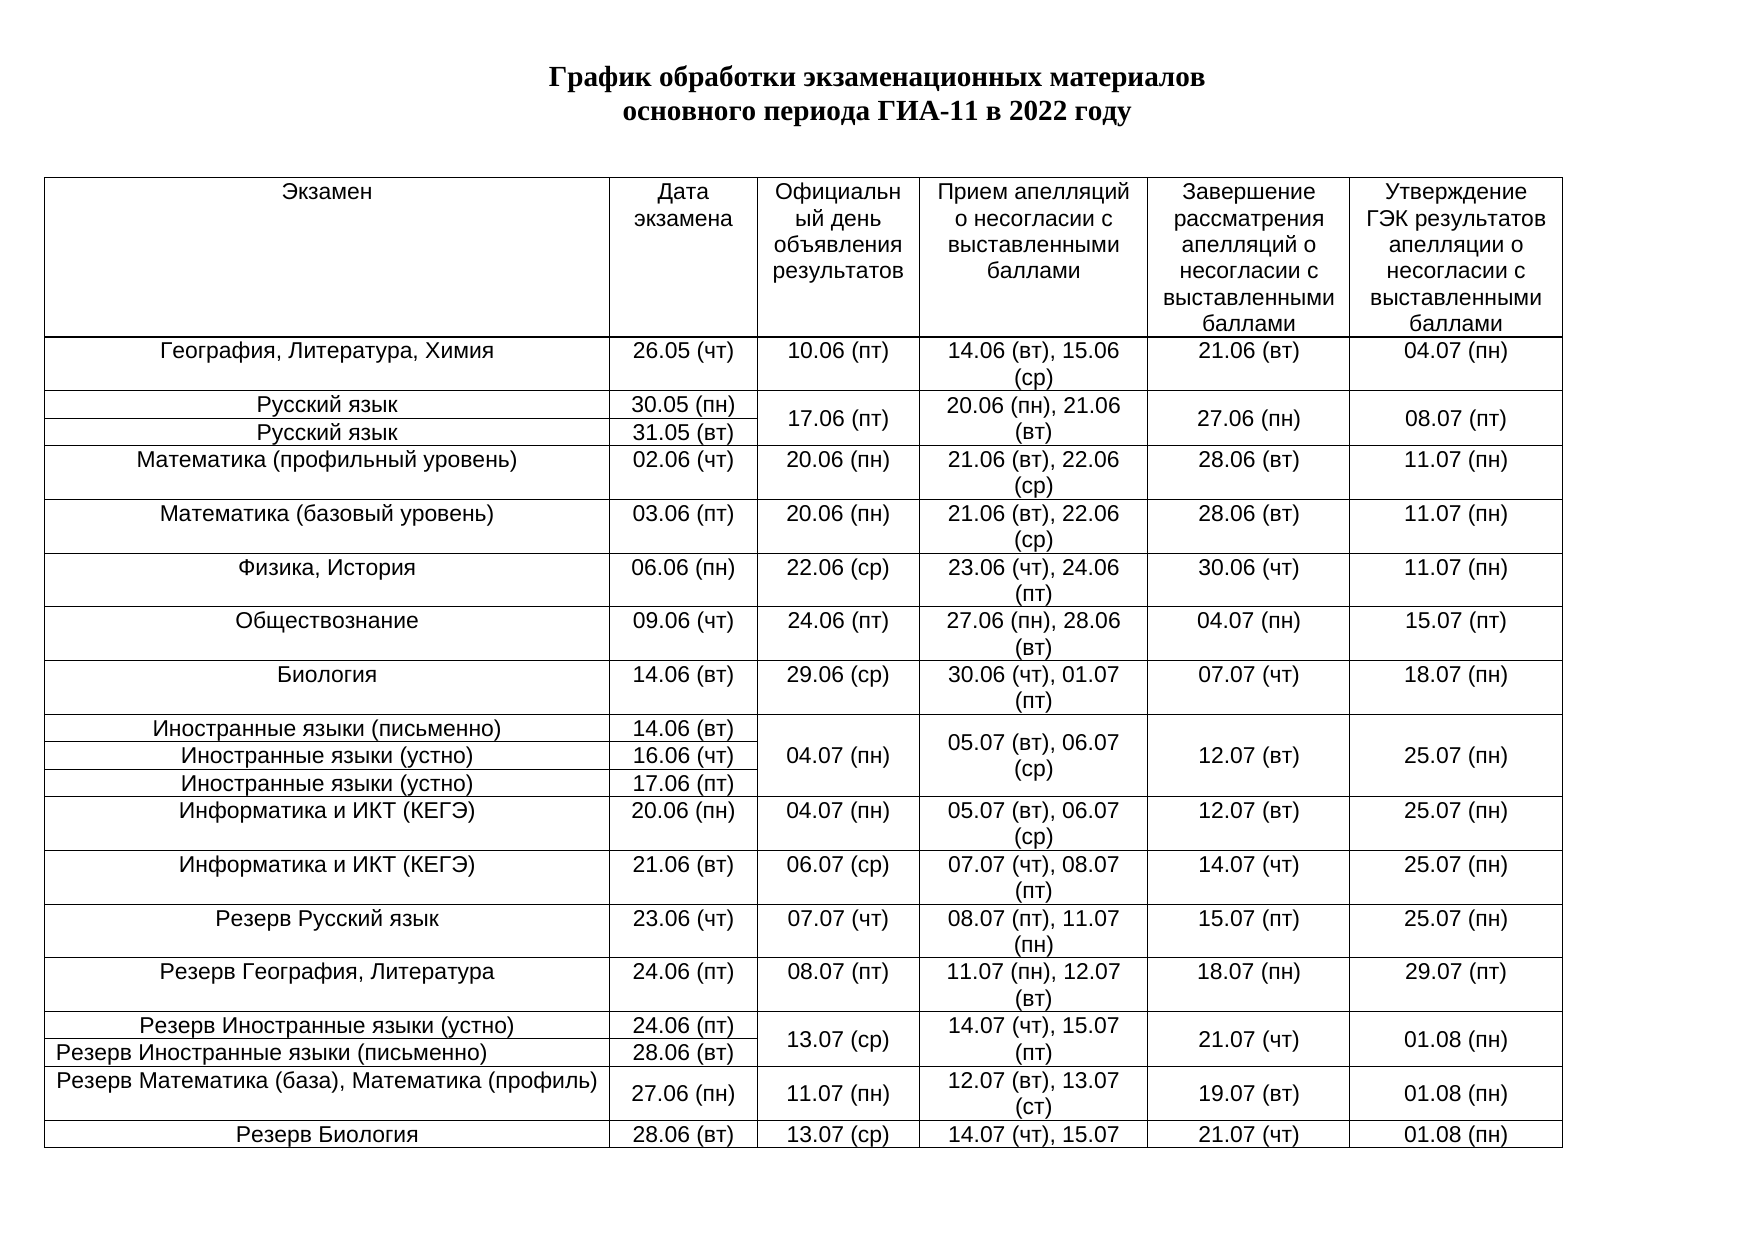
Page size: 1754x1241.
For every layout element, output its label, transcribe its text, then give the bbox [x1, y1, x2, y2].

table_cell 31.05 (вт) [610, 419, 757, 445]
table_cell Иностранные языки (устно) [45, 742, 609, 768]
table_cell 01.08 (пн) [1350, 1121, 1562, 1147]
table_cell 20.06 (пн) [610, 797, 757, 850]
table_cell Обществознание [45, 607, 609, 660]
table_cell Математика (базовый уровень) [45, 500, 609, 552]
table_cell 14.07 (чт) [1148, 851, 1349, 903]
table_cell 05.07 (вт), 06.07 (ср) [920, 797, 1147, 850]
table_cell Резерв Биология [45, 1121, 609, 1147]
table_cell 25.07 (пн) [1350, 905, 1562, 957]
table_cell 08.07 (пт) [758, 958, 919, 1011]
table_cell 13.07 (ср) [758, 1121, 919, 1147]
table_header Официальный день объявления результатов [758, 178, 919, 336]
table_cell Биология [45, 661, 609, 714]
table_cell 28.06 (вт) [610, 1039, 757, 1066]
table_cell 04.07 (пн) [758, 715, 919, 796]
table_cell 30.06 (чт) [1148, 554, 1349, 606]
table_header Экзамен [45, 178, 609, 336]
table_cell Физика, История [45, 554, 609, 606]
table_cell 24.06 (пт) [610, 958, 757, 1011]
table_cell Резерв Иностранные языки (устно) [45, 1012, 609, 1038]
table_cell 21.06 (вт), 22.06 (ср) [920, 500, 1147, 552]
table_cell 20.06 (пн) [758, 446, 919, 499]
table_cell Резерв Иностранные языки (письменно) [45, 1039, 609, 1066]
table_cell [920, 1121, 1147, 1147]
table_cell 11.07 (пн) [758, 1067, 919, 1119]
table_cell 08.07 (пт) [1350, 391, 1562, 445]
table_cell 17.06 (пт) [758, 391, 919, 445]
table_cell География, Литература, Химия [45, 338, 609, 390]
table_cell 23.06 (чт) [610, 905, 757, 957]
table_cell 24.06 (пт) [758, 607, 919, 660]
table_cell 27.06 (пн) [1148, 391, 1349, 445]
table_cell 14.06 (вт) [610, 715, 757, 741]
table_cell 19.07 (вт) [1148, 1067, 1349, 1119]
table_cell 30.06 (чт), 01.07 (пт) [920, 661, 1147, 714]
table_cell 14.06 (вт), 15.06 (ср) [920, 338, 1147, 390]
table_cell 30.05 (пн) [610, 391, 757, 418]
table_cell 20.06 (пн), 21.06 (вт) [920, 391, 1147, 445]
table_cell 15.07 (пт) [1350, 607, 1562, 660]
table_cell 28.06 (вт) [1148, 446, 1349, 499]
table_cell 22.06 (ср) [758, 554, 919, 606]
table_cell 20.06 (пн) [758, 500, 919, 552]
table_cell Русский язык [45, 391, 609, 418]
table_cell 16.06 (чт) [610, 742, 757, 768]
table_cell Резерв География, Литература [45, 958, 609, 1011]
table_header Утверждение ГЭК результатов апелляции о несогласии с выставленными баллами [1350, 178, 1562, 336]
table_cell 23.06 (чт), 24.06 (пт) [920, 554, 1147, 606]
table_cell 12.07 (вт) [1148, 715, 1349, 796]
table_cell 11.07 (пн), 12.07 (вт) [920, 958, 1147, 1011]
table_cell Резерв Русский язык [45, 905, 609, 957]
table_cell 21.07 (чт) [1148, 1012, 1349, 1066]
table_cell 14.07 (чт), 15.07 (пт) [920, 1012, 1147, 1066]
table_cell 02.06 (чт) [610, 446, 757, 499]
table_cell 25.07 (пн) [1350, 715, 1562, 796]
table_cell 13.07 (ср) [758, 1012, 919, 1066]
table_cell 04.07 (пн) [1350, 338, 1562, 390]
text основного периода ГИА-11 в 2022 году [118, 93, 1636, 126]
table_cell 14.06 (вт) [610, 661, 757, 714]
table_header Прием апелляций о несогласии с выставленными баллами [920, 178, 1147, 336]
table_cell 21.07 (чт) [1148, 1121, 1349, 1147]
table_cell 12.07 (вт), 13.07 (ст) [920, 1067, 1147, 1119]
table_cell 27.06 (пн), 28.06 (вт) [920, 607, 1147, 660]
table_cell 08.07 (пт), 11.07 (пн) [920, 905, 1147, 957]
table_cell 17.06 (пт) [610, 770, 757, 796]
table_cell 11.07 (пн) [1350, 500, 1562, 552]
table_cell 26.05 (чт) [610, 338, 757, 390]
table_cell 03.06 (пт) [610, 500, 757, 552]
table_cell 21.06 (вт), 22.06 (ср) [920, 446, 1147, 499]
table_cell 07.07 (чт), 08.07 (пт) [920, 851, 1147, 903]
table_cell Иностранные языки (устно) [45, 770, 609, 796]
table_cell 12.07 (вт) [1148, 797, 1349, 850]
table_cell 04.07 (пн) [1148, 607, 1349, 660]
table_cell 29.07 (пт) [1350, 958, 1562, 1011]
table_cell Информатика и ИКТ (КЕГЭ) [45, 851, 609, 903]
table_cell 10.06 (пт) [758, 338, 919, 390]
table_cell 18.07 (пн) [1148, 958, 1349, 1011]
table_cell 11.07 (пн) [1350, 554, 1562, 606]
table_cell 15.07 (пт) [1148, 905, 1349, 957]
table_cell Русский язык [45, 419, 609, 445]
table_cell 28.06 (вт) [610, 1121, 757, 1147]
table_cell 01.08 (пн) [1350, 1067, 1562, 1119]
table_cell 24.06 (пт) [610, 1012, 757, 1038]
table_cell 07.07 (чт) [1148, 661, 1349, 714]
table_cell 25.07 (пн) [1350, 797, 1562, 850]
table_cell 11.07 (пн) [1350, 446, 1562, 499]
table_cell 05.07 (вт), 06.07 (ср) [920, 715, 1147, 796]
table_cell 04.07 (пн) [758, 797, 919, 850]
table_cell 27.06 (пн) [610, 1067, 757, 1119]
table_cell Информатика и ИКТ (КЕГЭ) [45, 797, 609, 850]
table_cell 06.06 (пн) [610, 554, 757, 606]
table_cell 25.07 (пн) [1350, 851, 1562, 903]
table_cell 21.06 (вт) [1148, 338, 1349, 390]
table_cell Иностранные языки (письменно) [45, 715, 609, 741]
table_cell 07.07 (чт) [758, 905, 919, 957]
table_cell Математика (профильный уровень) [45, 446, 609, 499]
table_cell 18.07 (пн) [1350, 661, 1562, 714]
table_cell 06.07 (ср) [758, 851, 919, 903]
table_cell 29.06 (ср) [758, 661, 919, 714]
table_header Завершение рассматрения апелляций о несогласии с выставленными баллами [1148, 178, 1349, 336]
table_cell 01.08 (пн) [1350, 1012, 1562, 1066]
text График обработки экзаменационных материалов [118, 59, 1636, 93]
table_cell Резерв Математика (база), Математика (профиль) [45, 1067, 609, 1119]
table_cell 21.06 (вт) [610, 851, 757, 903]
table_header Дата экзамена [610, 178, 757, 336]
table_cell 09.06 (чт) [610, 607, 757, 660]
table_cell 28.06 (вт) [1148, 500, 1349, 552]
